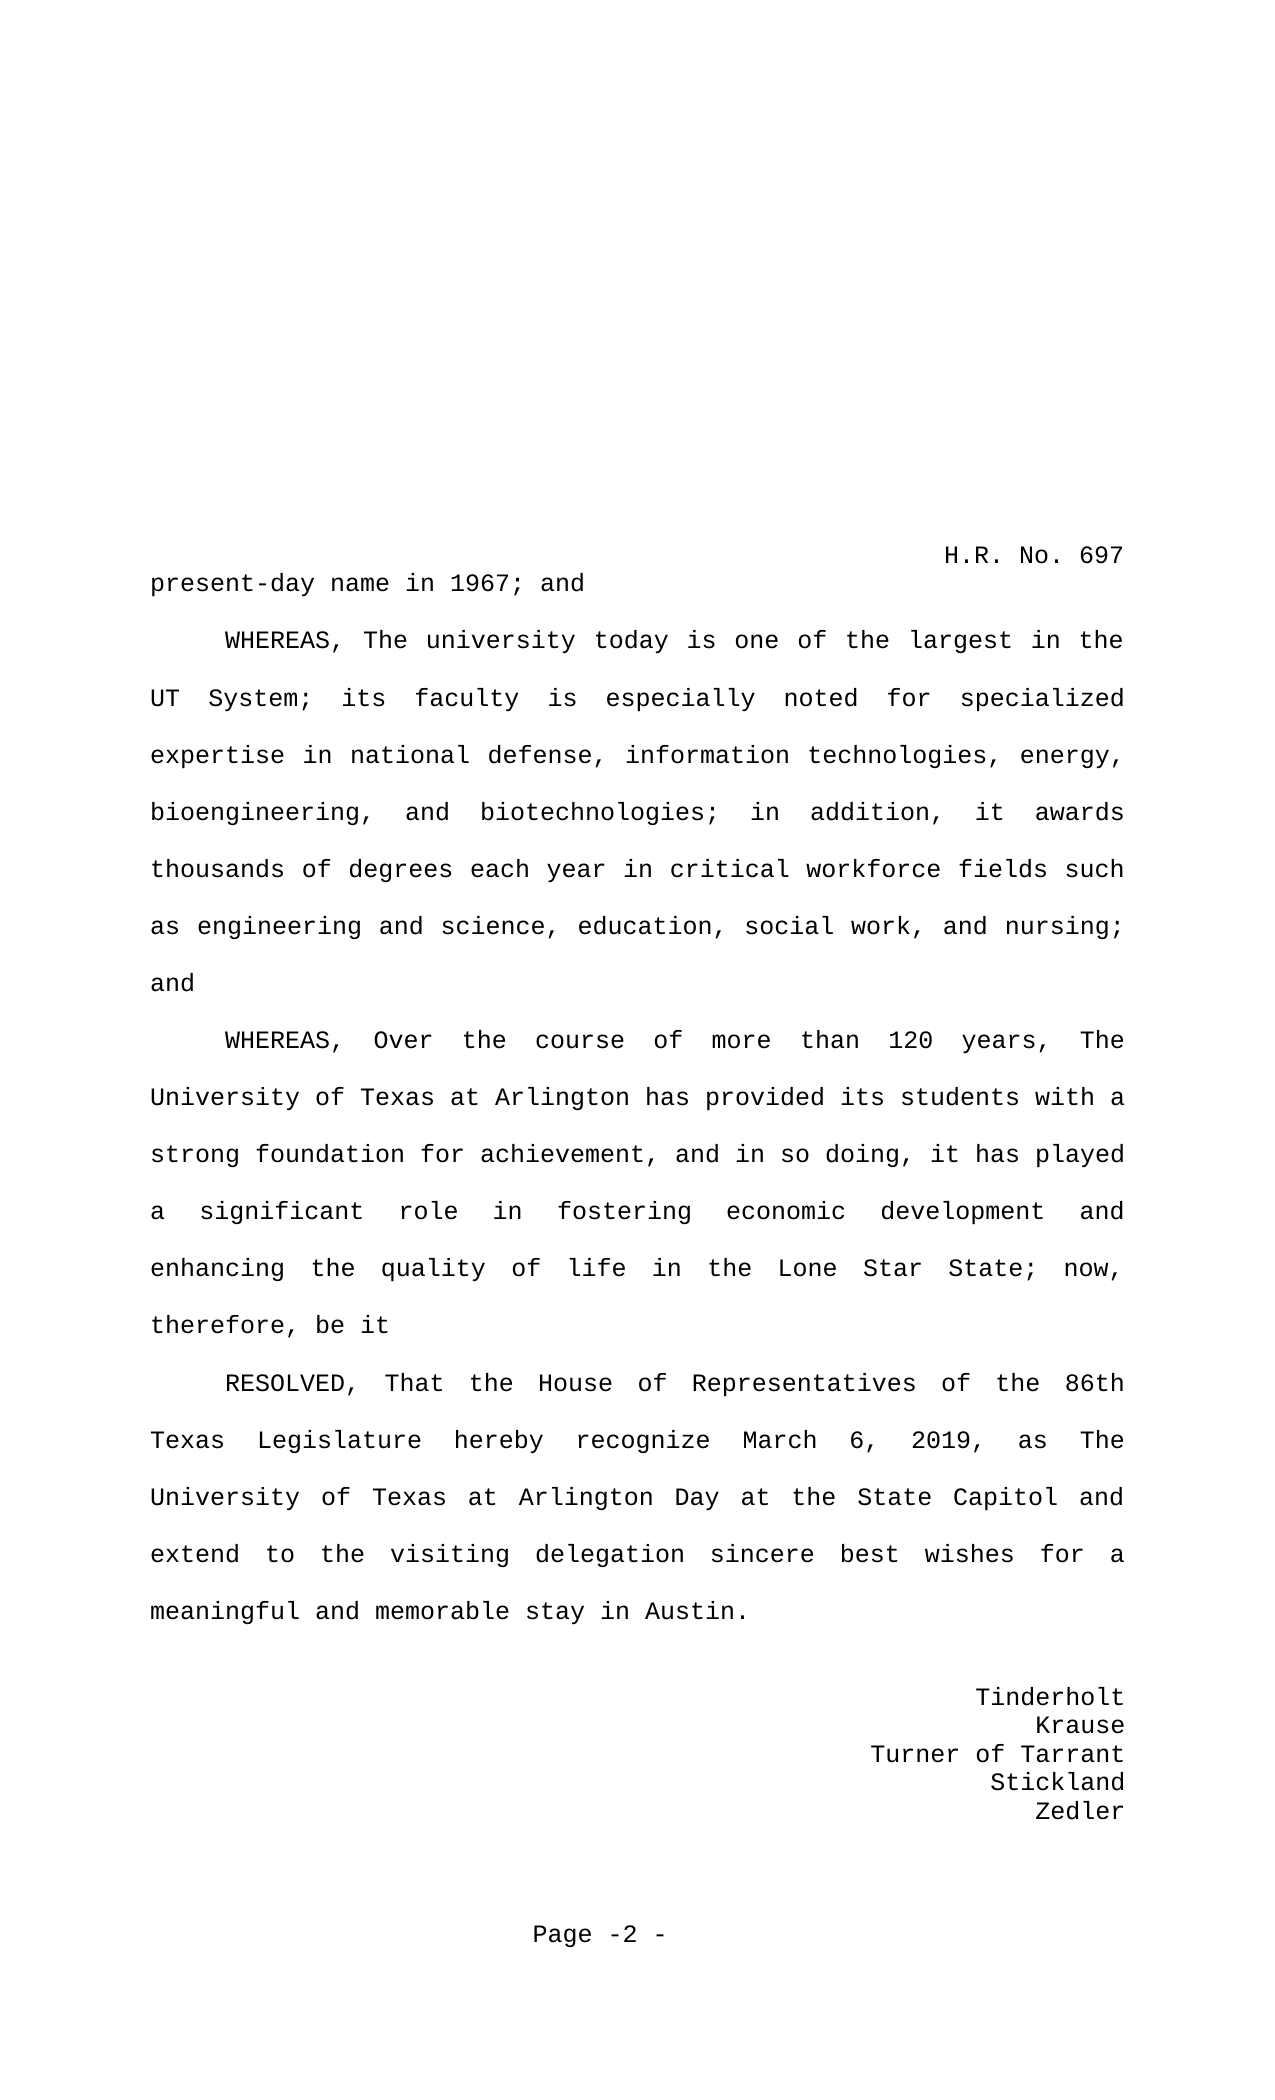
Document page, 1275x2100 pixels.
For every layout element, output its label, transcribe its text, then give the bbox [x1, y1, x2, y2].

text WHEREAS, The university today is one of the largest in the UT System; its faculty is especially noted for specialized expertise in national defense, information technologies, energy, bioengineering, and biotechnologies; in addition, it awards thousands of degrees each year in critical workforce fields such as engineering and science, education, social work, and nursing; and [150, 628, 1125, 999]
text Stickland [150, 1769, 1125, 1798]
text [150, 571, 1125, 599]
text Krause [150, 1712, 1125, 1741]
text Zedler [150, 1798, 1125, 1827]
text Turner of Tarrant [150, 1741, 1125, 1769]
text RESOLVED, That the House of Representatives of the 86th Texas Legislature hereby recognize March 6, 2019, as The University of Texas at Arlington Day at the State Capitol and extend to the visiting delegation sincere best wishes for a meaningful and memorable stay in Austin. [150, 1370, 1125, 1627]
text WHEREAS, Over the course of more than 120 years, The University of Texas at Arlington has provided its students with a strong foundation for achievement, and in so doing, it has played a significant role in fostering economic development and enhancing the quality of life in the Lone Star State; now, therefore, be it [150, 1027, 1125, 1341]
text Tinderholt [150, 1684, 1125, 1712]
